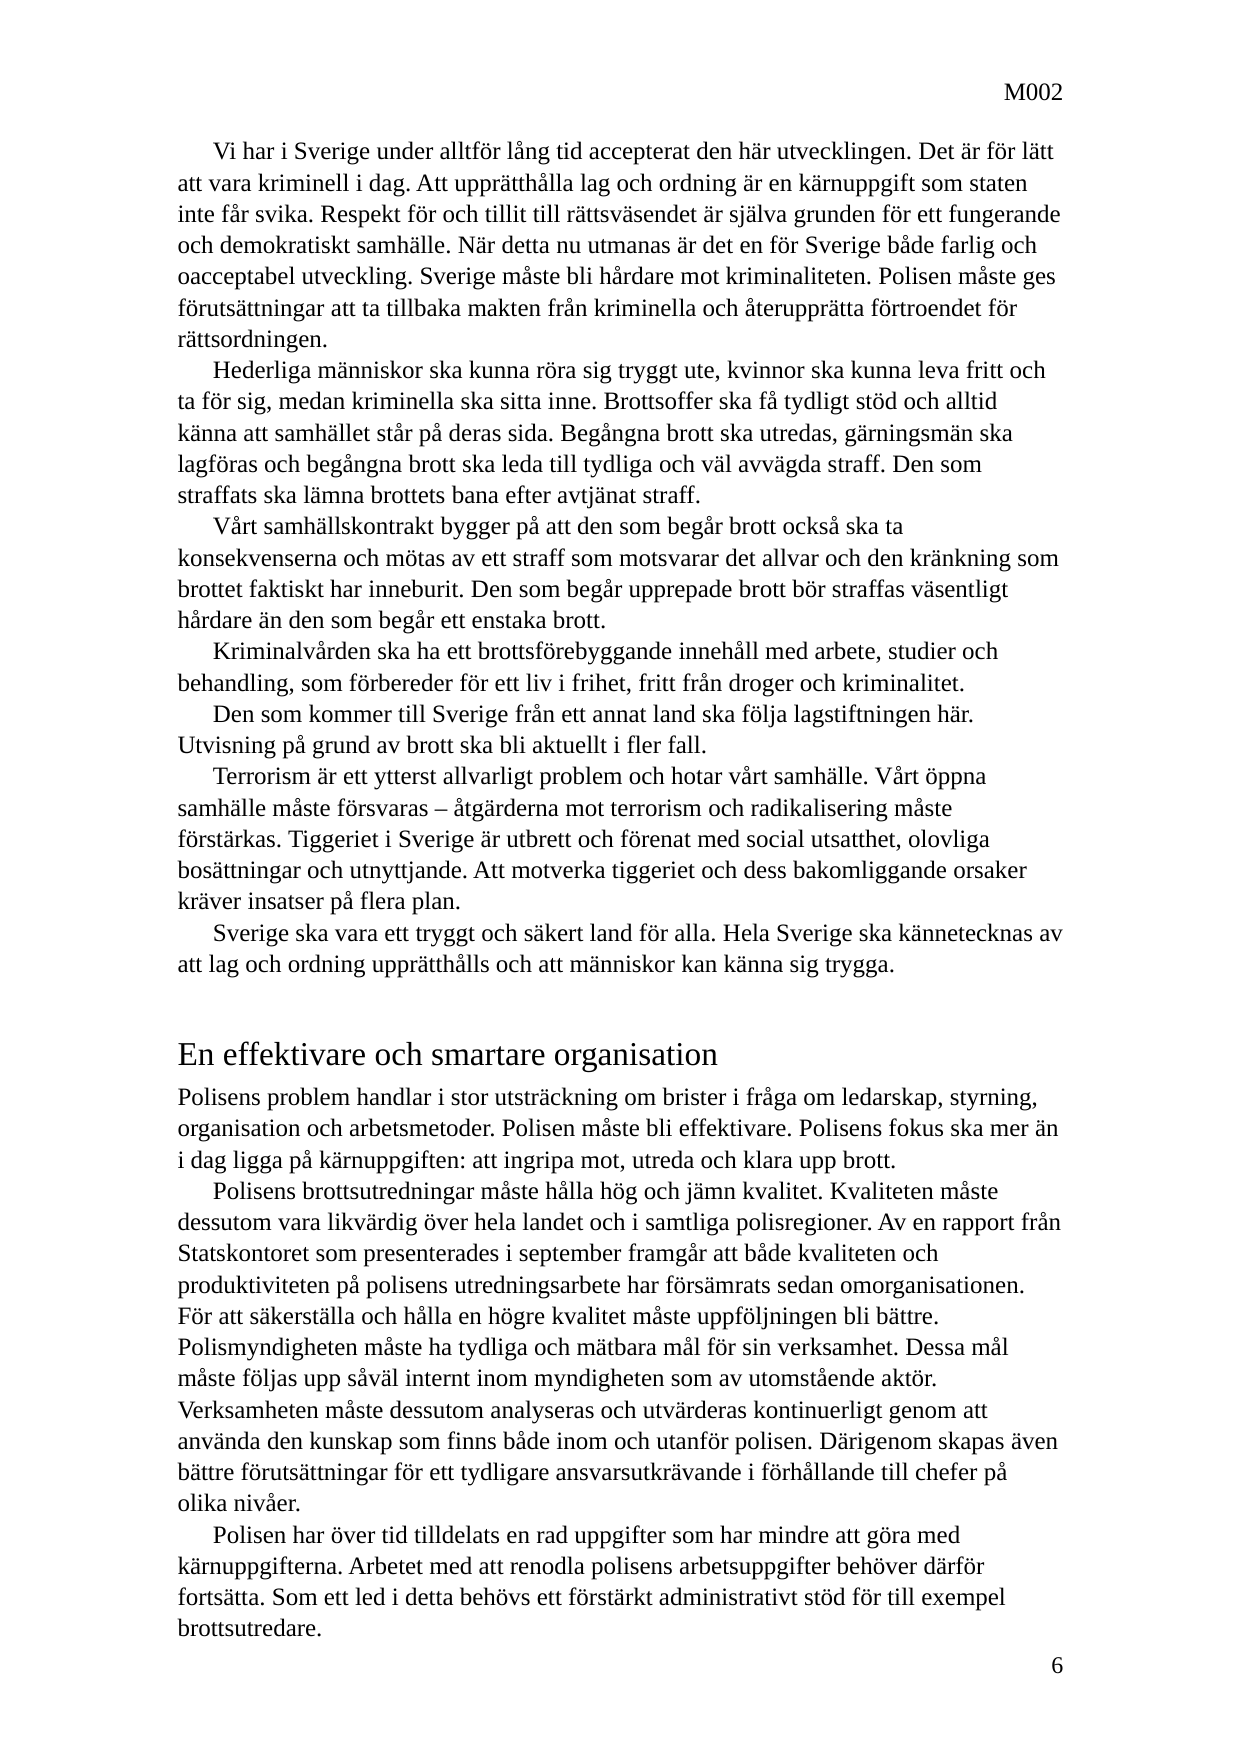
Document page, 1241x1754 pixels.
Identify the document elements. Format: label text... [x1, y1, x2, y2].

text Den som kommer till Sverige från ett annat land ska följa lagstiftningen här. Utvisning på grund av brott ska bli aktuellt i fler fall. [177, 696, 1063, 759]
text Vårt samhällskontrakt bygger på att den som begår brott också ska ta konsekvenserna och mötas av ett straff som motsvarar det allvar och den kränkning som brottet faktiskt har inneburit. Den som begår upprepade brott bör straffas väsentligt hårdare än den som begår ett enstaka brott. [177, 509, 1063, 634]
text Terrorism är ett ytterst allvarligt problem och hotar vårt samhälle. Vårt öppna samhälle måste försvaras – åtgärderna mot terrorism och radikalisering måste förstärkas. Tiggeriet i Sverige är utbrett och förenat med social utsatthet, olovliga bosättningar och utnyttjande. Att motverka tiggeriet och dess bakomliggande orsaker kräver insatser på flera plan. [177, 759, 1063, 915]
text Polisens problem handlar i stor utsträckning om brister i fråga om ledarskap, styrning, organisation och arbetsmetoder. Polisen måste bli effektivare. Polisens fokus ska mer än i dag ligga på kärnuppgiften: att ingripa mot, utreda och klara upp brott. [177, 1080, 1063, 1173]
subtitle En effektivare och smartare organisation [177, 1040, 1063, 1071]
text Hederliga människor ska kunna röra sig tryggt ute, kvinnor ska kunna leva fritt och ta för sig, medan kriminella ska sitta inne. Brottsoffer ska få tydligt stöd och alltid känna att samhället står på deras sida. Begångna brott ska utredas, gärningsmän ska lagföras och begångna brott ska leda till tydliga och väl avvägda straff. Den som straffats ska lämna brottets bana efter avtjänat straff. [177, 353, 1063, 509]
text Sverige ska vara ett tryggt och säkert land för alla. Hela Sverige ska kännetecknas av att lag och ordning upprätthålls och att människor kan känna sig trygga. [177, 915, 1063, 978]
text Vi har i Sverige under alltför lång tid accepterat den här utvecklingen. Det är för lätt att vara kriminell i dag. Att upprätthålla lag och ordning är en kärnuppgift som staten inte får svika. Respekt för och tillit till rättsväsendet är själva grunden för ett fungerande och demokratiskt samhälle. När detta nu utmanas är det en för Sverige både farlig och oacceptabel utveckling. Sverige måste bli hårdare mot kriminaliteten. Polisen måste ges förutsättningar att ta tillbaka makten från kriminella och återupprätta förtroendet för rättsordningen. [177, 134, 1063, 353]
text Polisen har över tid tilldelats en rad uppgifter som har mindre att göra med kärnuppgifterna. Arbetet med att renodla polisens arbetsuppgifter behöver därför fortsätta. Som ett led i detta behövs ett förstärkt administrativt stöd för till exempel brottsutredare. [177, 1517, 1063, 1642]
text Kriminalvården ska ha ett brottsförebyggande innehåll med arbete, studier och behandling, som förbereder för ett liv i frihet, fritt från droger och kriminalitet. [177, 634, 1063, 696]
text Polisens brottsutredningar måste hålla hög och jämn kvalitet. Kvaliteten måste dessutom vara likvärdig över hela landet och i samtliga polisregioner. Av en rapport från Statskontoret som presenterades i september framgår att både kvaliteten och produktiviteten på polisens utredningsarbete har försämrats sedan omorganisationen. För att säkerställa och hålla en högre kvalitet måste uppföljningen bli bättre. Polismyndigheten måste ha tydliga och mätbara mål för sin verksamhet. Dessa mål måste följas upp såväl internt inom myndigheten som av utomstående aktör. Verksamheten måste dessutom analyseras och utvärderas kontinuerligt genom att använda den kunskap som finns både inom och utanför polisen. Därigenom skapas även bättre förutsättningar för ett tydligare ansvarsutkrävande i förhållande till chefer på olika nivåer. [177, 1173, 1063, 1517]
